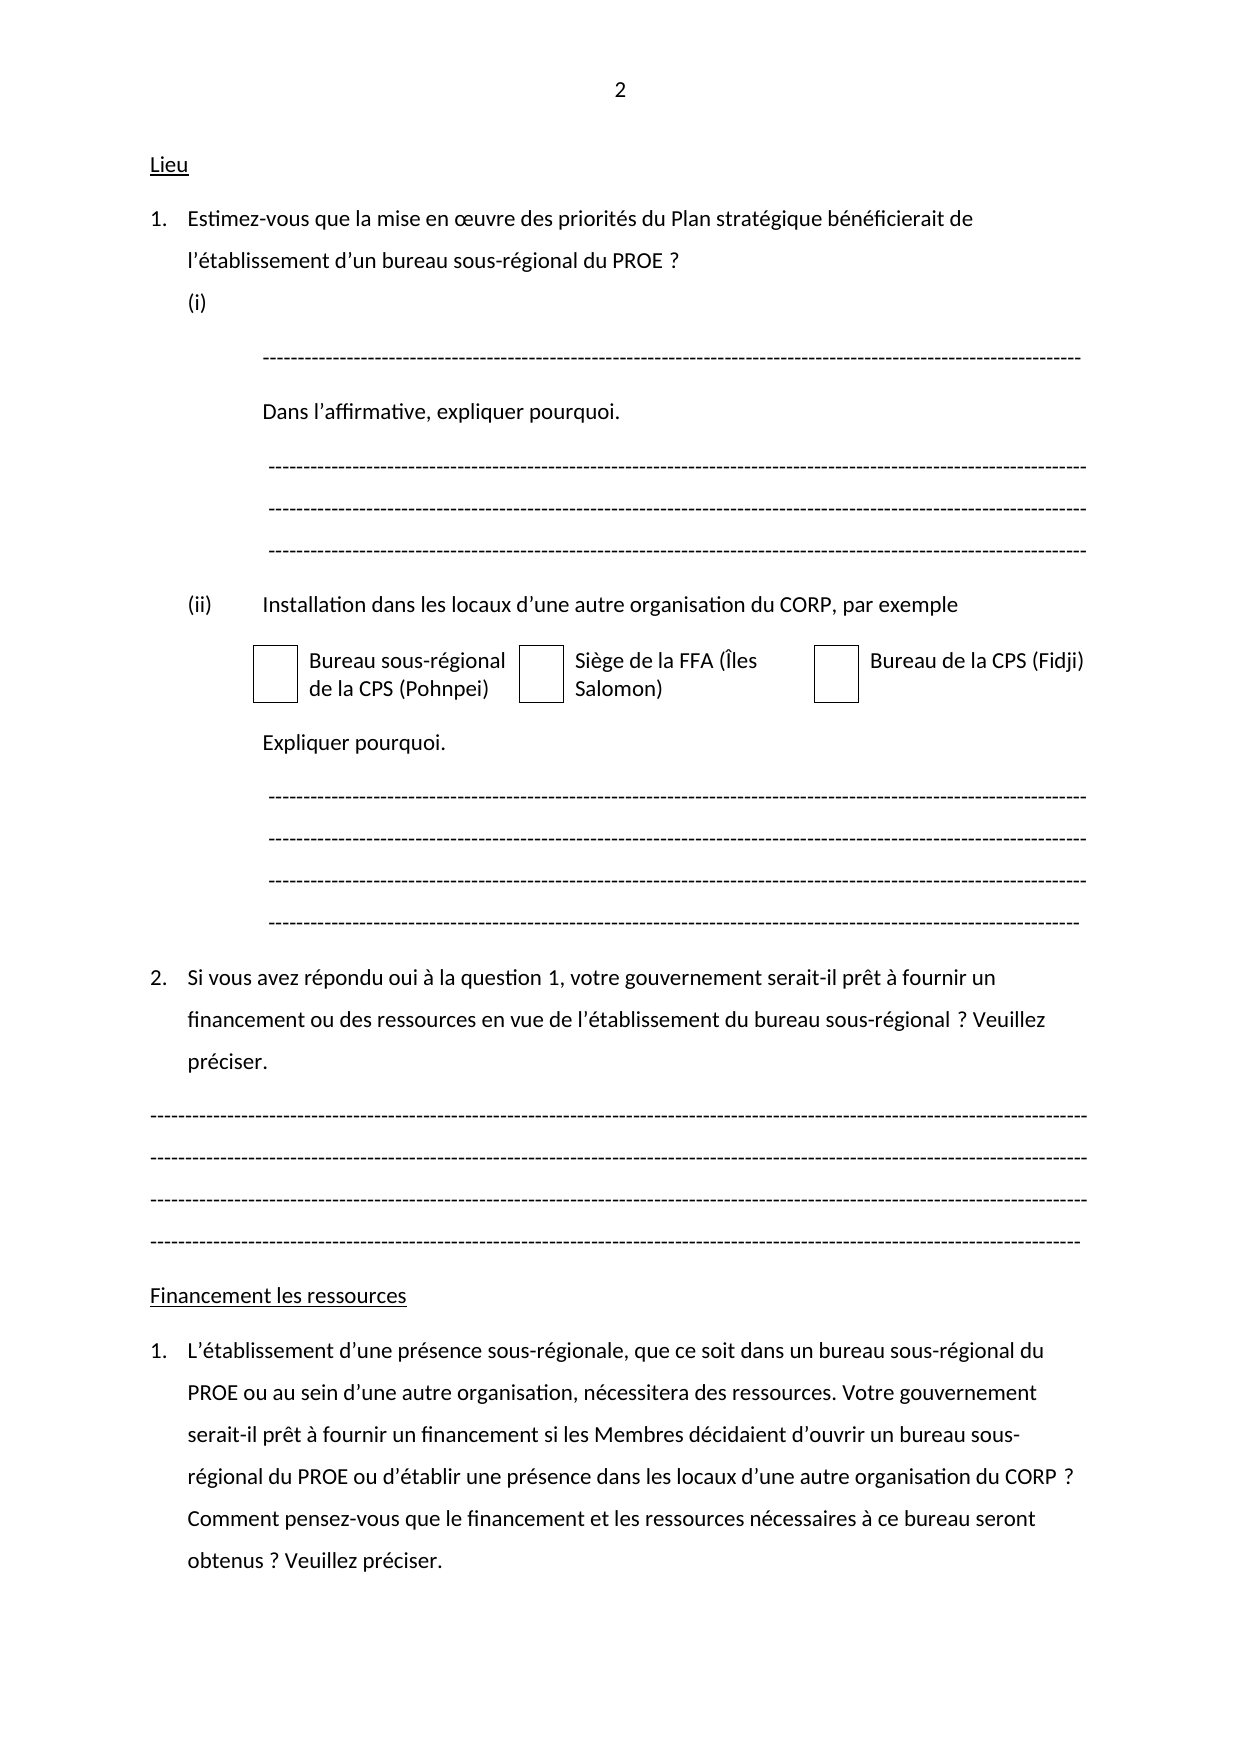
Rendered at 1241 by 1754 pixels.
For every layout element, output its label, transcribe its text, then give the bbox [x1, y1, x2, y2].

list L’établissement d’une présence sous-régionale, que ce soit dans un bureau sous-régional du PROE ou au sein d’une autre organisation, nécessitera des ressources. Votre gouvernement serait-il prêt à fournir un financement si les Membres décidaient d’ouvrir un bureau sous-régional du PROE ou d’établir une présence dans les locaux d’une autre organisation du CORP ? Comment pensez-vous que le financement et les ressources nécessaires à ce bureau seront obtenus ? Veuillez préciser. [150, 1336, 1090, 1574]
text --------------------------------------------------------------------------------------------------------------------------------------------------------------------------------------------------------------------------------------------------------------------------------------------------------------------------------------------------------------- [268, 452, 1090, 564]
text ----------------------------------------------------------------------------------------------------------------------------------------------------------------------------------------------------------------------------------------------------------------------------------------------------------------------------------------------------------------------------------------------------------------------------------------------------------------------------------- [268, 782, 1090, 936]
table_header Siège de la FFA (Îles Salomon) [564, 645, 814, 702]
text Financement les ressources [150, 1282, 1090, 1310]
table_header [815, 646, 858, 702]
list Si vous avez répondu oui à la question 1, votre gouvernement serait-il prêt à fournir un financement ou des ressources en vue de l’établissement du bureau sous-régional ? Veuillez préciser. [150, 963, 1090, 1075]
table_header [520, 646, 563, 702]
list Estimez-vous que la mise en œuvre des priorités du Plan stratégique bénéficierait de l’établissement d’un bureau sous-régional du PROE ? [150, 204, 1090, 274]
text --------------------------------------------------------------------------------------------------------------------- [262, 343, 1090, 371]
list Installation dans les locaux d’une autre organisation du CORP, par exemple [187, 590, 1090, 618]
table_header [254, 646, 297, 702]
text Dans l’affirmative, expliquer pourquoi. [187, 397, 1090, 425]
text Expliquer pourquoi. [187, 728, 1090, 756]
text Lieu [150, 150, 1090, 178]
table_header Bureau de la CPS (Fidji) [859, 645, 1097, 702]
table_header Bureau sous-régional de la CPS (Pohnpei) [298, 645, 519, 702]
text ------------------------------------------------------------------------------------------------------------------------------------------------------------------------------------------------------------------------------------------------------------------------------------------------------------------------------------------------------------------------------------------------------------------------------------------------------------------------------------------------------------------------------------------------------- [150, 1101, 1090, 1255]
